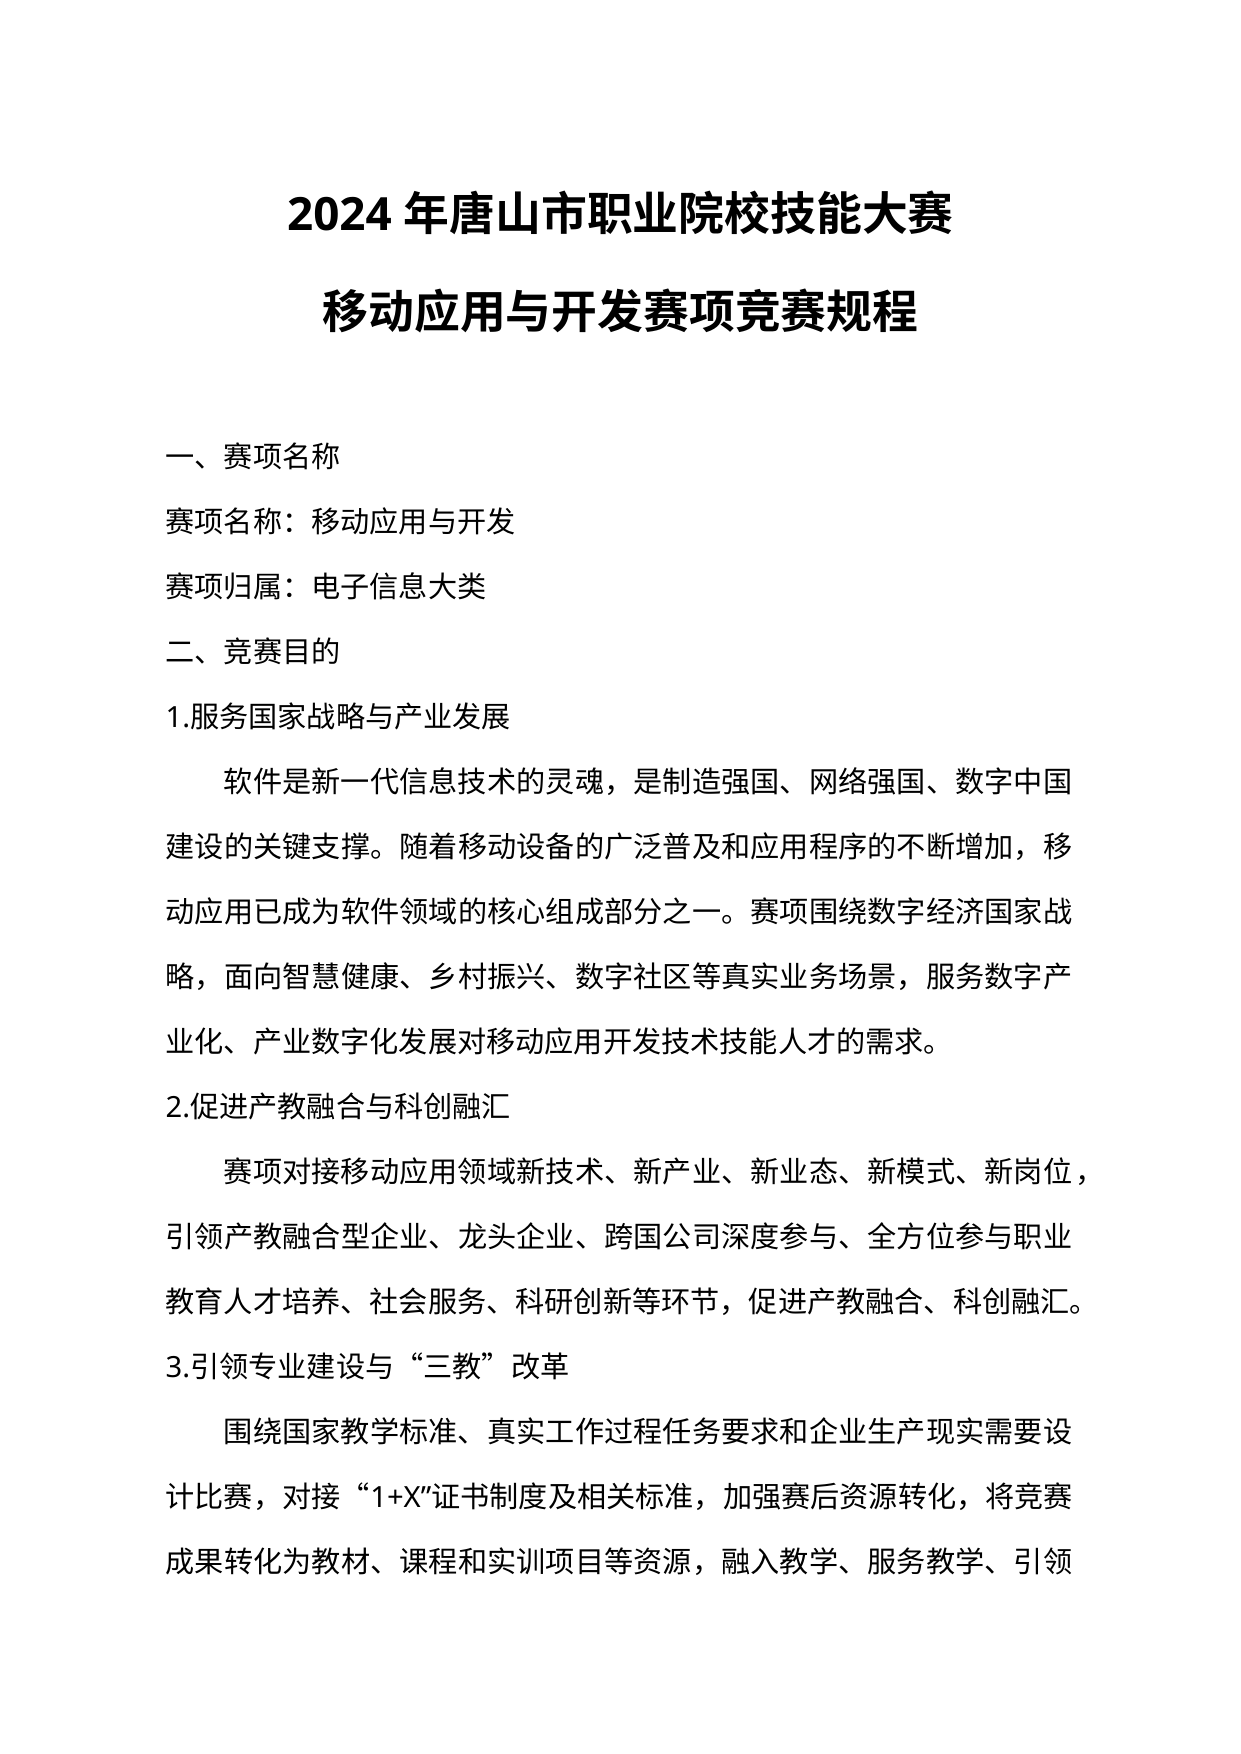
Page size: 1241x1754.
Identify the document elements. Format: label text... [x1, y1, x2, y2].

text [165, 1397, 1075, 1592]
text 一、赛项名称 [165, 422, 1075, 487]
text 2.促进产教融合与科创融汇 [165, 1072, 1075, 1137]
text 赛项归属：电子信息大类 [165, 552, 1075, 617]
text 软件是新一代信息技术的灵魂，是制造强国、网络强国、数字中国建设的关键支撑。随着移动设备的广泛普及和应用程序的不断增加，移动应用已成为软件领域的核心组成部分之一。赛项围绕数字经济国家战略，面向智慧健康、乡村振兴、数字社区等真实业务场景，服务数字产业化、产业数字化发展对移动应用开发技术技能人才的需求。 [165, 747, 1075, 1072]
text 移动应用与开发赛项竞赛规程 [165, 259, 1075, 357]
text 3.引领专业建设与“三教”改革 [165, 1332, 1075, 1397]
text 1.服务国家战略与产业发展 [165, 682, 1075, 747]
text 赛项名称：移动应用与开发 [165, 487, 1075, 552]
text 二、竞赛目的 [165, 617, 1075, 682]
text 赛项对接移动应用领域新技术、新产业、新业态、新模式、新岗位，引领产教融合型企业、龙头企业、跨国公司深度参与、全方位参与职业教育人才培养、社会服务、科研创新等环节，促进产教融合、科创融汇。 [165, 1137, 1075, 1332]
text 2024 年唐山市职业院校技能大赛 [165, 162, 1075, 259]
